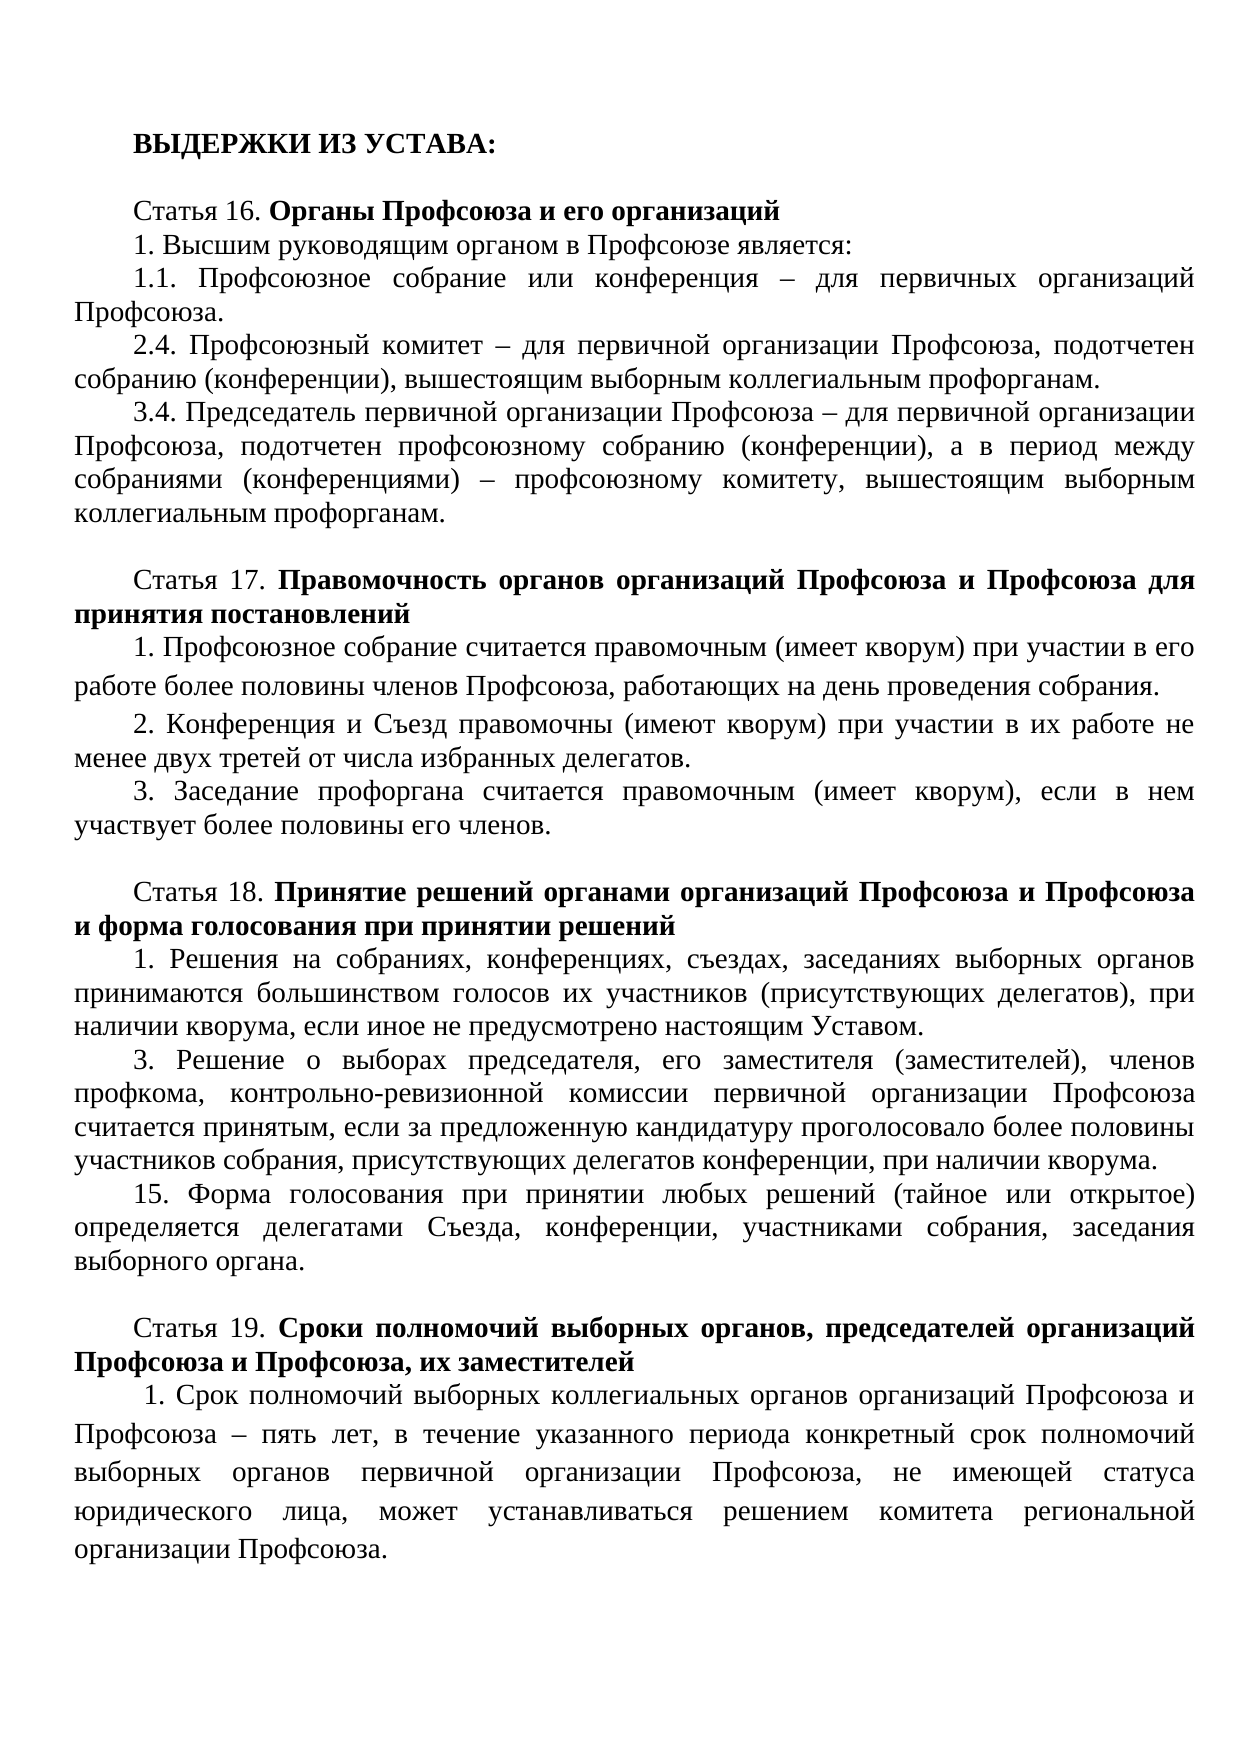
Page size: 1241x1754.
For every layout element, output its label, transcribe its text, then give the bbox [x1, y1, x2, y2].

text 3.4. Председатель первичной организации Профсоюза – для первичной организации Профсоюза, подотчетен профсоюзному собранию (конференции), а в период между собраниями (конференциями) – профсоюзному комитету, вышестоящим выборным коллегиальным профорганам. [74, 394, 1196, 529]
text 15. Форма голосования при принятии любых решений (тайное или открытое) определяется делегатами Съезда, конференции, участниками собрания, заседания выборного органа. [74, 1176, 1196, 1277]
text 1. Высшим руководящим органом в Профсоюзе является: [74, 227, 1196, 260]
text Статья 19. Сроки полномочий выборных органов, председателей организаций Профсоюза и Профсоюза, их заместителей [74, 1310, 1196, 1377]
text 1.1. Профсоюзное собрание или конференция – для первичных организаций Профсоюза. [74, 260, 1196, 327]
text ВЫДЕРЖКИ ИЗ УСТАВА: [74, 126, 1196, 160]
text 1. Срок полномочий выборных коллегиальных органов организаций Профсоюза и Профсоюза – пять лет, в течение указанного периода конкретный срок полномочий выборных органов первичной организации Профсоюза, не имеющей статуса юридического лица, может устанавливаться решением комитета региональной организации Профсоюза. [74, 1377, 1196, 1565]
text 3. Решение о выборах председателя, его заместителя (заместителей), членов профкома, контрольно-ревизионной комиссии первичной организации Профсоюза считается принятым, если за предложенную кандидатуру проголосовало более половины участников собрания, присутствующих делегатов конференции, при наличии кворума. [74, 1042, 1196, 1176]
text 1. Решения на собраниях, конференциях, съездах, заседаниях выборных органов принимаются большинством голосов их участников (присутствующих делегатов), при наличии кворума, если иное не предусмотрено настоящим Уставом. [74, 941, 1196, 1042]
text 1. Профсоюзное собрание считается правомочным (имеет кворум) при участии в его работе более половины членов Профсоюза, работающих на день проведения собрания. [74, 629, 1196, 701]
text Статья 17. Правомочность органов организаций Профсоюза и Профсоюза для принятия постановлений [74, 562, 1196, 629]
text Статья 16. Органы Профсоюза и его организаций [74, 193, 1196, 227]
text Статья 18. Принятие решений органами организаций Профсоюза и Профсоюза и форма голосования при принятии решений [74, 874, 1196, 941]
text 2. Конференция и Съезд правомочны (имеют кворум) при участии в их работе не менее двух третей от числа избранных делегатов. [74, 706, 1196, 773]
text 2.4. Профсоюзный комитет – для первичной организации Профсоюза, подотчетен собранию (конференции), вышестоящим выборным коллегиальным профорганам. [74, 327, 1196, 394]
text 3. Заседание профоргана считается правомочным (имеет кворум), если в нем участвует более половины его членов. [74, 773, 1196, 841]
